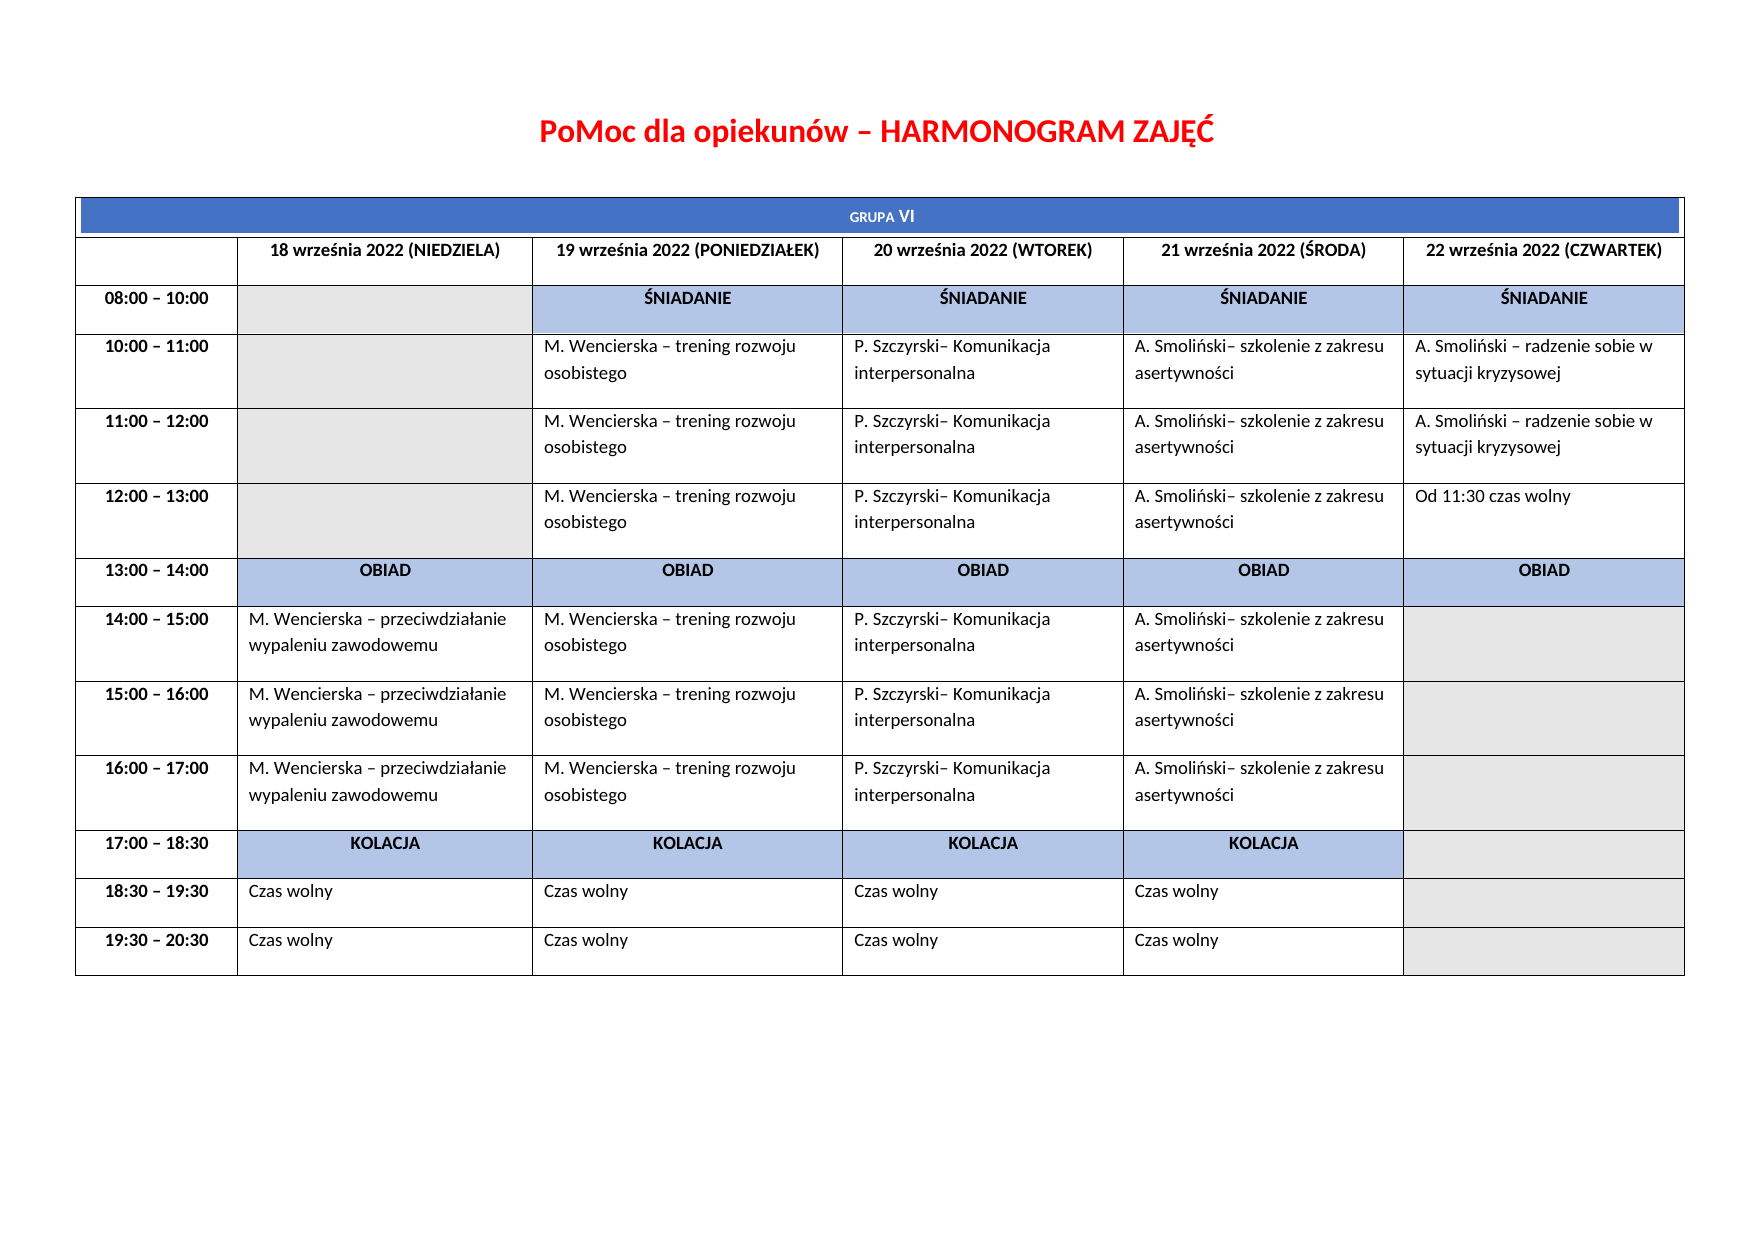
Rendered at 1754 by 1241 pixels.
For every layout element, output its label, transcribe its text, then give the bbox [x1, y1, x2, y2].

table_cell M. Wencierska – trening rozwoju osobistego [533, 607, 842, 681]
table_cell [238, 484, 532, 558]
table_cell M. Wencierska – przeciwdziałanie wypaleniu zawodowemu [238, 682, 532, 755]
table_cell A. Smoliński– szkolenie z zakresu asertywności [1124, 756, 1403, 830]
table_cell OBIAD [843, 559, 1123, 606]
table_cell [238, 286, 532, 333]
table_cell A. Smoliński– szkolenie z zakresu asertywności [1124, 335, 1403, 408]
table_cell M. Wencierska – przeciwdziałanie wypaleniu zawodowemu [238, 607, 532, 681]
table_cell 17:00 – 18:30 [76, 831, 237, 878]
table_cell Czas wolny [843, 879, 1123, 927]
table_cell M. Wencierska – trening rozwoju osobistego [533, 484, 842, 558]
table_cell 20 września 2022 (WTOREK) [843, 238, 1123, 285]
table_cell P. Szczyrski– Komunikacja interpersonalna [843, 484, 1123, 558]
table_cell 15:00 – 16:00 [76, 682, 237, 755]
table_cell [76, 238, 237, 285]
table_cell KOLACJA [1124, 831, 1403, 878]
table_cell 08:00 – 10:00 [76, 286, 237, 333]
table_cell M. Wencierska – trening rozwoju osobistego [533, 756, 842, 830]
table_cell P. Szczyrski– Komunikacja interpersonalna [843, 756, 1123, 830]
table_cell 10:00 – 11:00 [76, 335, 237, 408]
table_cell 19:30 – 20:30 [76, 928, 237, 975]
table_cell A. Smoliński– szkolenie z zakresu asertywności [1124, 484, 1403, 558]
table_cell Od 11:30 czas wolny [1404, 484, 1684, 558]
table_cell Czas wolny [238, 879, 532, 927]
table_cell ŚNIADANIE [843, 286, 1123, 333]
table_cell P. Szczyrski– Komunikacja interpersonalna [843, 682, 1123, 755]
table_cell A. Smoliński– szkolenie z zakresu asertywności [1124, 409, 1403, 483]
table_cell KOLACJA [533, 831, 842, 878]
table_cell OBIAD [1124, 559, 1403, 606]
table_cell [1404, 682, 1684, 755]
table_cell M. Wencierska – przeciwdziałanie wypaleniu zawodowemu [238, 756, 532, 830]
table_cell P. Szczyrski– Komunikacja interpersonalna [843, 607, 1123, 681]
table_cell 12:00 – 13:00 [76, 484, 237, 558]
table_cell ŚNIADANIE [533, 286, 842, 333]
table_cell 13:00 – 14:00 [76, 559, 237, 606]
table_cell 19 września 2022 (PONIEDZIAŁEK) [533, 238, 842, 285]
table_cell [238, 335, 532, 408]
table_cell A. Smoliński– szkolenie z zakresu asertywności [1124, 607, 1403, 681]
table_cell A. Smoliński – radzenie sobie w sytuacji kryzysowej [1404, 409, 1684, 483]
table_cell OBIAD [533, 559, 842, 606]
table_cell P. Szczyrski– Komunikacja interpersonalna [843, 335, 1123, 408]
table_cell Czas wolny [843, 928, 1123, 975]
table_cell M. Wencierska – trening rozwoju osobistego [533, 682, 842, 755]
table_cell [1404, 928, 1684, 975]
text PoMoc dla opiekunów – HARMONOGRAM ZAJĘĆ [75, 109, 1679, 150]
table_cell KOLACJA [238, 831, 532, 878]
table_cell Czas wolny [533, 879, 842, 927]
table_cell KOLACJA [843, 831, 1123, 878]
table_cell 18 września 2022 (NIEDZIELA) [238, 238, 532, 285]
table_cell 22 września 2022 (CZWARTEK) [1404, 238, 1684, 285]
table_header grupa VI [76, 198, 1684, 237]
table_cell 11:00 – 12:00 [76, 409, 237, 483]
table_cell OBIAD [238, 559, 532, 606]
table_cell A. Smoliński – radzenie sobie w sytuacji kryzysowej [1404, 335, 1684, 408]
table_cell 16:00 – 17:00 [76, 756, 237, 830]
table_cell Czas wolny [1124, 879, 1403, 927]
table_cell 18:30 – 19:30 [76, 879, 237, 927]
table_cell Czas wolny [1124, 928, 1403, 975]
table_cell [1404, 607, 1684, 681]
table_cell M. Wencierska – trening rozwoju osobistego [533, 409, 842, 483]
table_cell ŚNIADANIE [1404, 286, 1684, 333]
table_cell Czas wolny [533, 928, 842, 975]
table_cell [1404, 756, 1684, 830]
table_cell [238, 409, 532, 483]
table_cell ŚNIADANIE [1124, 286, 1403, 333]
table_cell P. Szczyrski– Komunikacja interpersonalna [843, 409, 1123, 483]
table_cell M. Wencierska – trening rozwoju osobistego [533, 335, 842, 408]
table_cell [1404, 831, 1684, 878]
table_cell 14:00 – 15:00 [76, 607, 237, 681]
table_cell A. Smoliński– szkolenie z zakresu asertywności [1124, 682, 1403, 755]
table_cell [1404, 879, 1684, 927]
table_cell Czas wolny [238, 928, 532, 975]
table_cell OBIAD [1404, 559, 1684, 606]
table_cell 21 września 2022 (ŚRODA) [1124, 238, 1403, 285]
